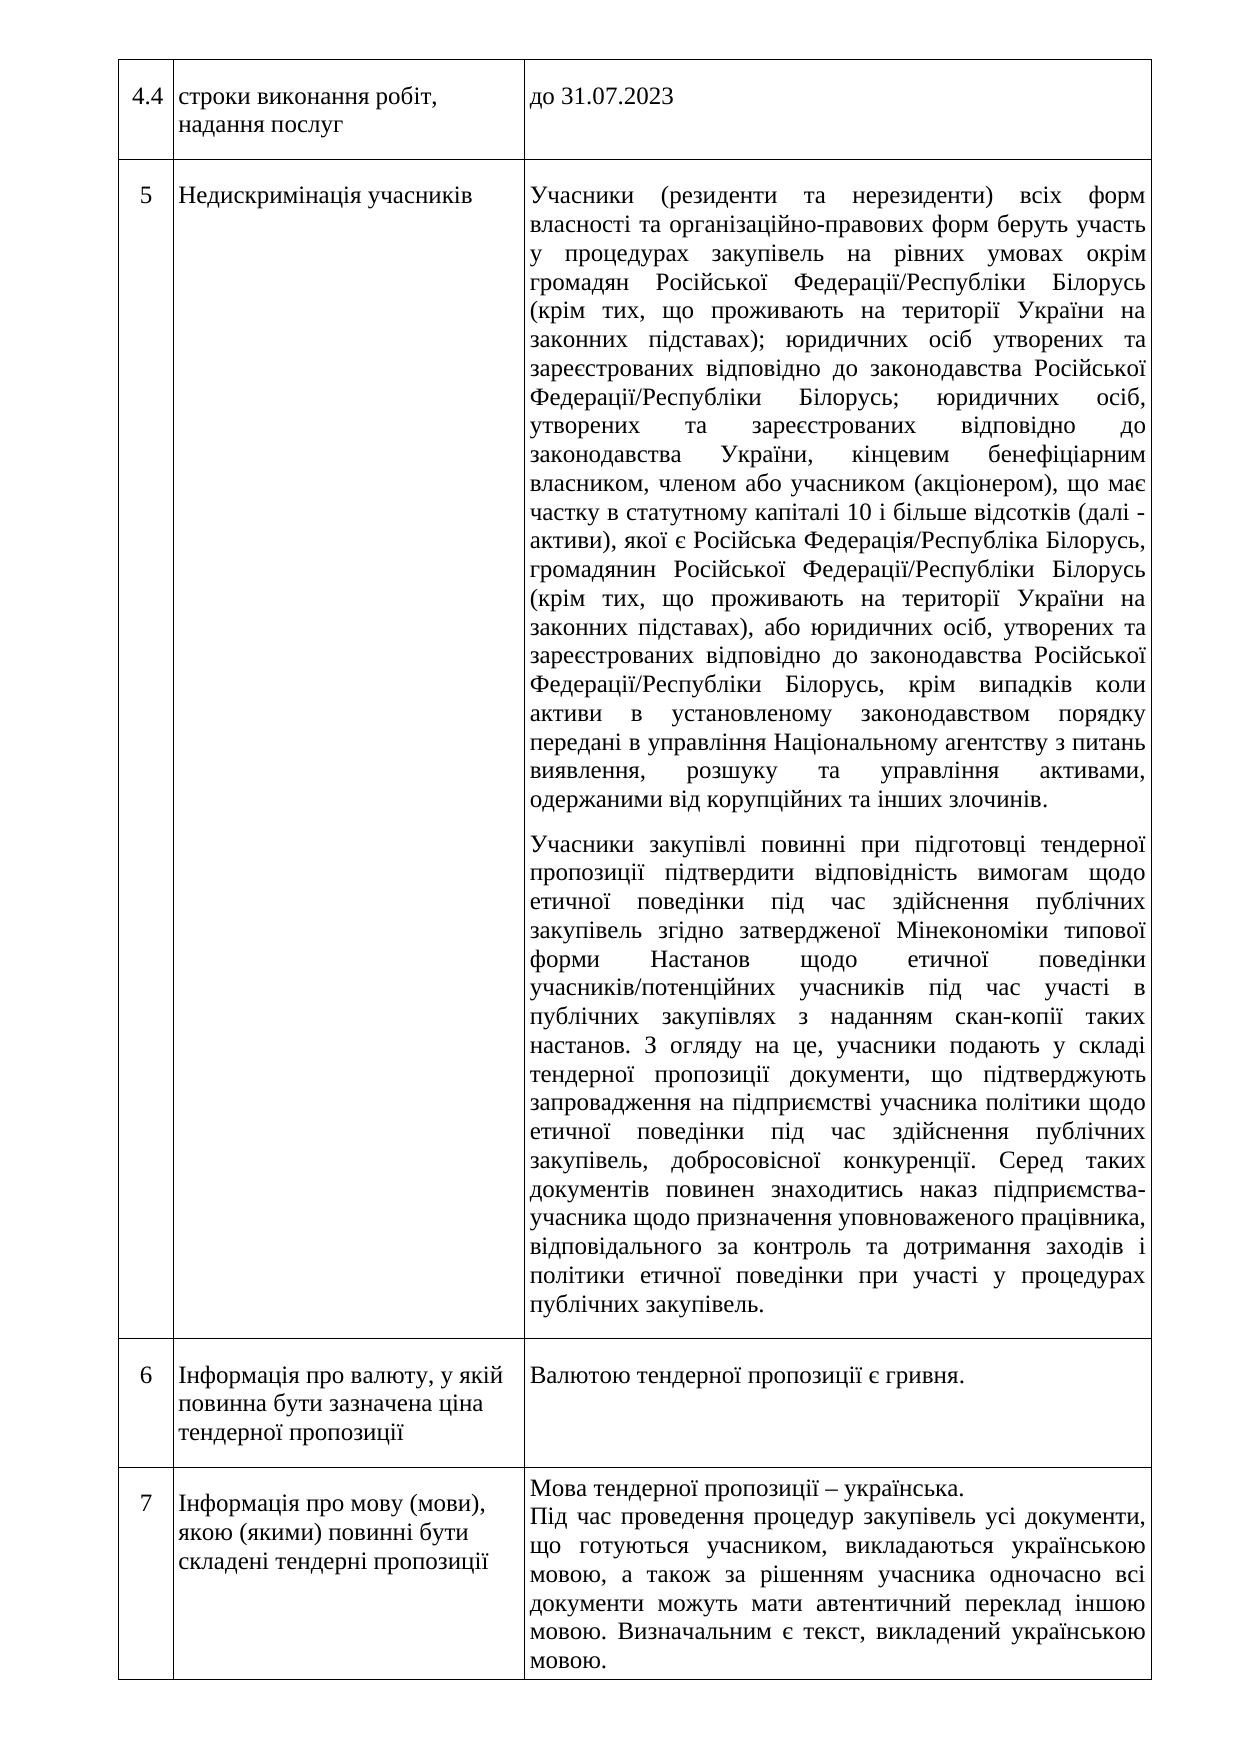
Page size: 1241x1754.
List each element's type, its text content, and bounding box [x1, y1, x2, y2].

table_cell строки виконання робіт, надання послуг [174, 60, 524, 159]
table_cell 6 [119, 1339, 173, 1467]
table_cell 7 [119, 1468, 173, 1679]
table_cell Валютою тендерної пропозиції є гривня. [525, 1339, 1151, 1467]
table_cell 5 [119, 160, 173, 1338]
table_cell 4.4 [119, 60, 173, 159]
table_cell Недискримінація учасників [174, 160, 524, 1338]
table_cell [174, 1468, 524, 1679]
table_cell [525, 1468, 1151, 1679]
table_cell Інформація про валюту, у якій повинна бути зазначена ціна тендерної пропозиції [174, 1339, 524, 1467]
table_cell Учасники (резиденти та нерезиденти) всіх форм власності та організаційно-правових форм беруть участь у процедурах закупівель на рівних умовах окрім громадян Російської Федерації/Республіки Білорусь (крім тих, що проживають на території України на законних підставах); юридичних осіб утворених та зареєстрованих відповідно до законодавства Російської Федерації/Республіки Білорусь; юридичних осіб, утворених та зареєстрованих відповідно до законодавства України, кінцевим бенефіціарним власником, членом або учасником (акціонером), що має частку в статутному капіталі 10 і більше відсотків (далі - активи), якої є Російська Федерація/Республіка Білорусь, громадянин Російської Федерації/Республіки Білорусь (крім тих, що проживають на території України на законних підставах), або юридичних осіб, утворених та зареєстрованих відповідно до законодавства Російської Федерації/Республіки Білорусь, крім випадків коли активи в установленому законодавством порядку передані в управління Національному агентству з питань виявлення, розшуку та управління активами, одержаними від корупційних та інших злочинів. Учасники закупівлі повинні при підготовці тендерної пропозиції підтвердити відповідність вимогам щодо етичної поведінки під час здійснення публічних закупівель згідно затвердженої Мінекономіки типової форми Настанов щодо етичної поведінки учасників/потенційних учасників під час участі в публічних закупівлях з наданням скан-копії таких настанов. З огляду на це, учасники подають у складі тендерної пропозиції документи, що підтверджують запровадження на підприємстві учасника політики щодо етичної поведінки під час здійснення публічних закупівель, добросовісної конкуренції. Серед таких документів повинен знаходитись наказ підприємства-учасника щодо призначення уповноваженого працівника, відповідального за контроль та дотримання заходів і політики етичної поведінки при участі у процедурах публічних закупівель. [525, 160, 1151, 1338]
table_cell до 31.07.2023 [525, 60, 1151, 159]
